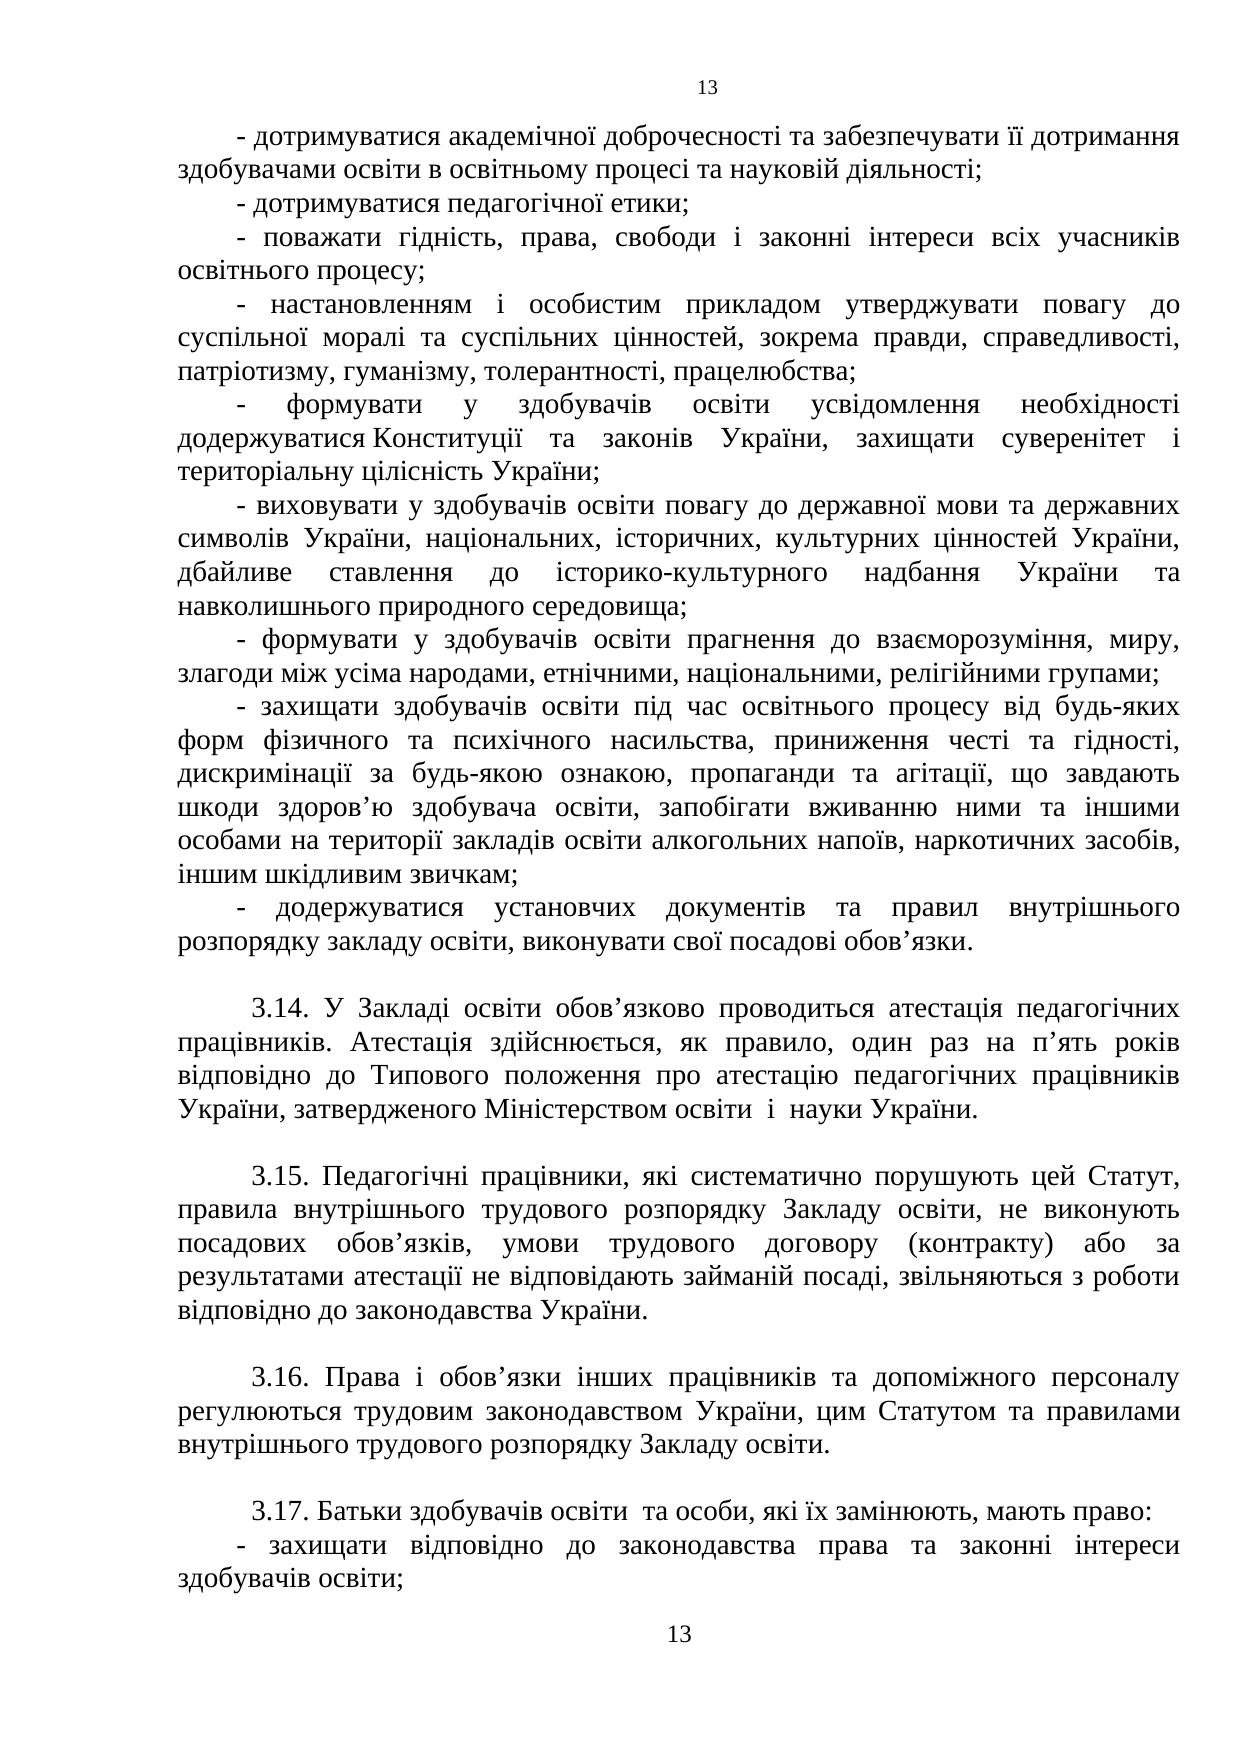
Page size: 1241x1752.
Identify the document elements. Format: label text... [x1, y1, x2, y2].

text - поважати гідність, права, свободи і законні інтереси всіх учасників освітнього процесу; [177, 219, 1181, 286]
text - формувати у здобувачів освіти усвідомлення необхідності додержуватися Конституції та законів України, захищати суверенітет і територіальну цілісність України; [177, 386, 1181, 487]
text 3.15. Педагогічні працівники, які систематично порушують цей Статут, правила внутрішнього трудового розпорядку Закладу освіти, не виконують посадових обов’язків, умови трудового договору (контракту) або за результатами атестації не відповідають займаній посаді, звільняються з роботи відповідно до законодавства України. [177, 1158, 1181, 1326]
text - настановленням і особистим прикладом утверджувати повагу до суспільної моралі та суспільних цінностей, зокрема правди, справедливості, патріотизму, гуманізму, толерантності, працелюбства; [177, 286, 1181, 386]
text 3.17. Батьки здобувачів освіти та особи, які їх замінюють, мають право: [177, 1493, 1181, 1527]
text 3.14. У Закладі освіти обов’язково проводиться атестація педагогічних працівників. Атестація здійснюється, як правило, один раз на п’ять років відповідно до Типового положення про атестацію педагогічних працівників України, затвердженого Міністерством освіти і науки України. [177, 990, 1181, 1124]
text - захищати відповідно до законодавства права та законні інтереси здобувачів освіти; [177, 1527, 1181, 1594]
text 3.16. Права і обов’язки інших працівників та допоміжного персоналу регулюються трудовим законодавством України, цим Статутом та правилами внутрішнього трудового розпорядку Закладу освіти. [177, 1359, 1181, 1460]
text - захищати здобувачів освіти під час освітнього процесу від будь-яких форм фізичного та психічного насильства, приниження честі та гідності, дискримінації за будь-якою ознакою, пропаганди та агітації, що завдають шкоди здоров’ю здобувача освіти, запобігати вживанню ними та іншими особами на території закладів освіти алкогольних напоїв, наркотичних засобів, іншим шкідливим звичкам; [177, 688, 1181, 889]
text - виховувати у здобувачів освіти повагу до державної мови та державних символів України, національних, історичних, культурних цінностей України, дбайливе ставлення до історико-культурного надбання України та навколишнього природного середовища; [177, 487, 1181, 621]
text - формувати у здобувачів освіти прагнення до взаєморозуміння, миру, злагоди між усіма народами, етнічними, національними, релігійними групами; [177, 621, 1181, 688]
text - дотримуватися педагогічної етики; [177, 185, 1181, 219]
text - дотримуватися академічної доброчесності та забезпечувати її дотримання здобувачами освіти в освітньому процесі та науковій діяльності; [177, 118, 1181, 185]
text - додержуватися установчих документів та правил внутрішнього розпорядку закладу освіти, виконувати свої посадові обов’язки. [177, 889, 1181, 957]
